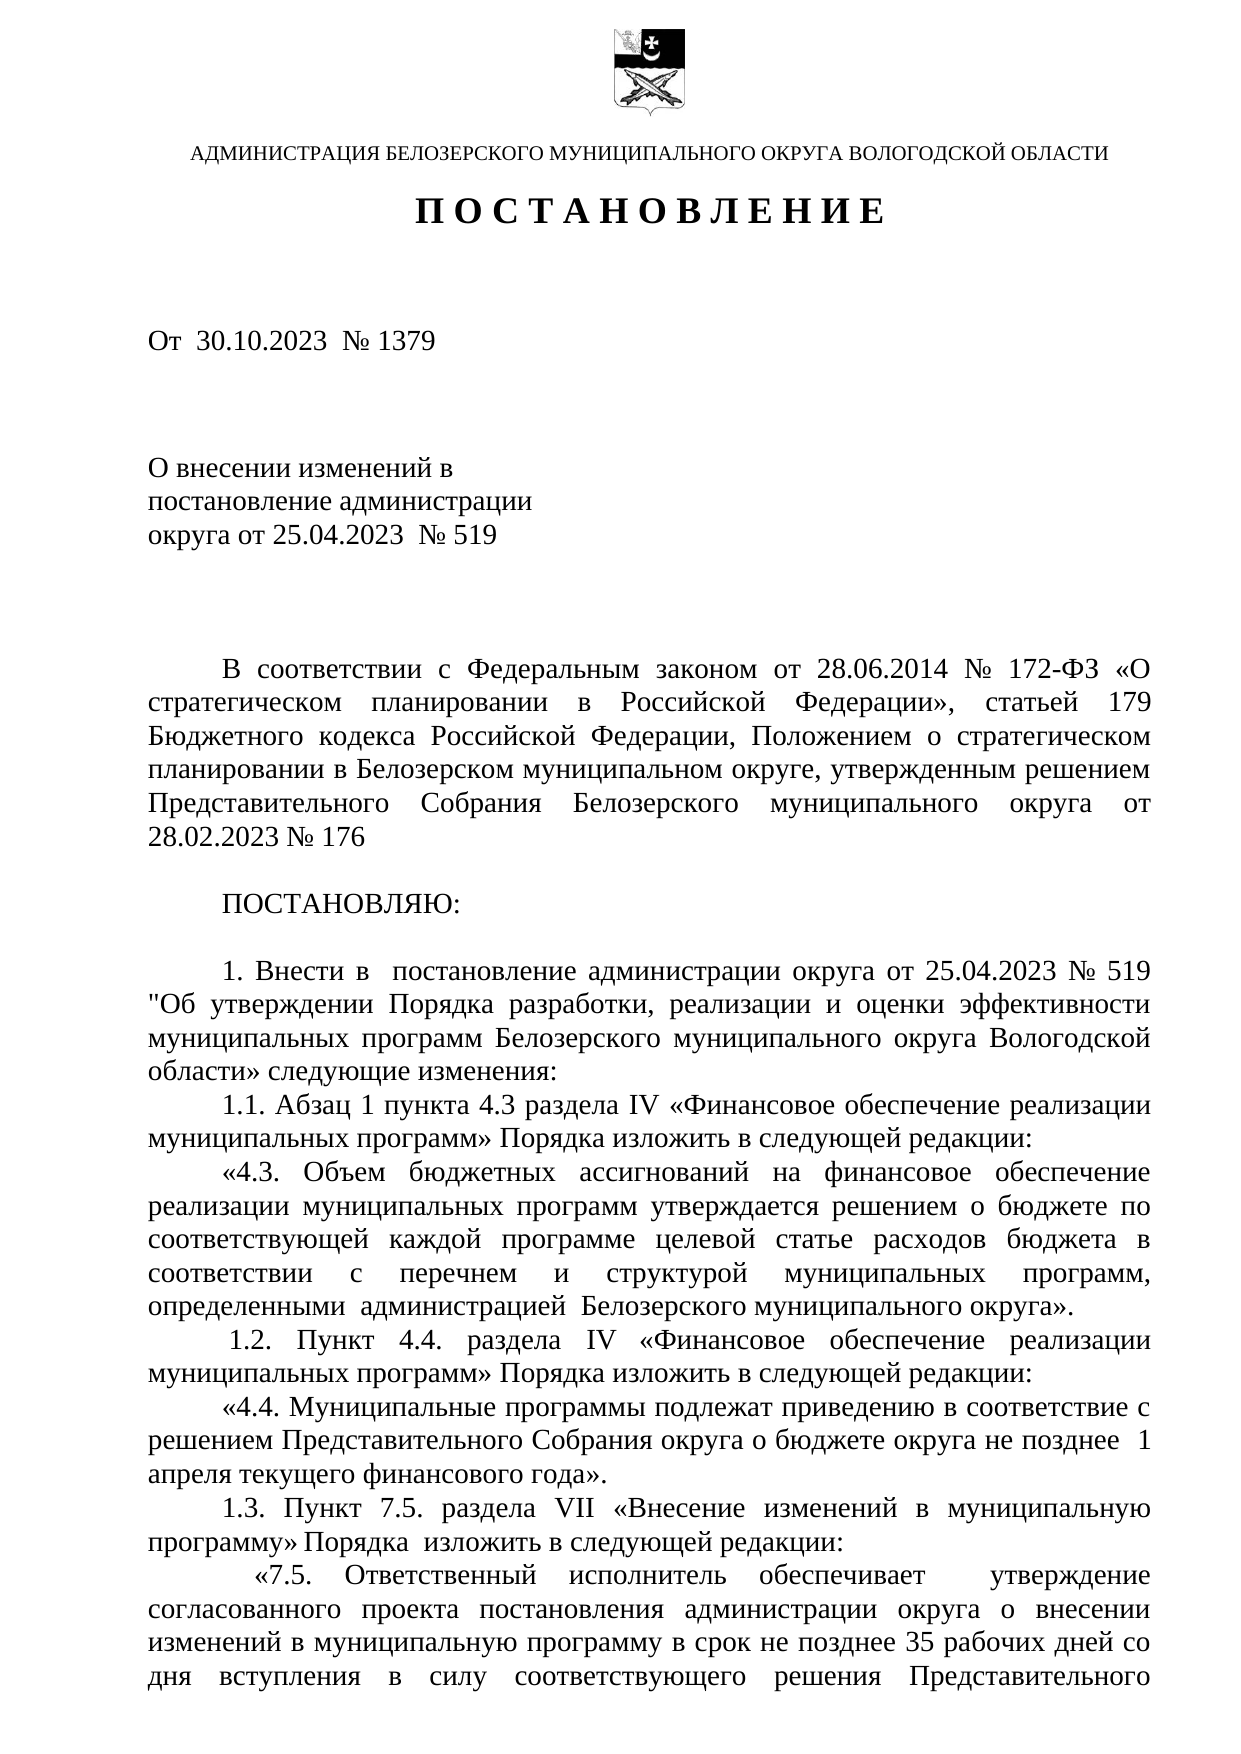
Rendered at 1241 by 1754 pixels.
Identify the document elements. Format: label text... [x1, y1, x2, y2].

text ПОСТАНОВЛЯЮ: [148, 886, 1152, 919]
text округа от 25.04.2023 № 519 [148, 517, 1152, 550]
text 1.1. Абзац 1 пункта 4.3 раздела IV «Финансовое обеспечение реализации муниципальных программ» Порядка изложить в следующей редакции: [148, 1087, 1152, 1154]
text О внесении изменений в [148, 450, 1152, 483]
text В соответствии с Федеральным законом от 28.06.2014 № 172-ФЗ «О стратегическом планировании в Российской Федерации», статьей 179 Бюджетного кодекса Российской Федерации, Положением о стратегическом планировании в Белозерском муниципальном округе, утвержденным решением Представительного Собрания Белозерского муниципального округа от 28.02.2023 № 176 [148, 651, 1152, 852]
text постановление администрации [148, 483, 1152, 517]
picture [614, 29, 685, 117]
text От 30.10.2023 № 1379 [148, 323, 1152, 357]
subtitle П О С Т А Н О В Л Е Н И Е [148, 189, 1152, 232]
text «4.3. Объем бюджетных ассигнований на финансовое обеспечение реализации муниципальных программ утверждается решением о бюджете по соответствующей каждой программе целевой статье расходов бюджета в соответствии с перечнем и структурой муниципальных программ, определенными администрацией Белозерского муниципального округа». [148, 1154, 1152, 1322]
text 1.2. Пункт 4.4. раздела IV «Финансовое обеспечение реализации муниципальных программ» Порядка изложить в следующей редакции: [148, 1322, 1152, 1389]
text 1.3. Пункт 7.5. раздела VII «Внесение изменений в муниципальную программу» Порядка изложить в следующей редакции: [148, 1490, 1152, 1557]
text 1. Внести в постановление администрации округа от 25.04.2023 № 519 "Об утверждении Порядка разработки, реализации и оценки эффективности муниципальных программ Белозерского муниципального округа Вологодской области» следующие изменения: [148, 953, 1152, 1087]
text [148, 1557, 1152, 1691]
text «4.4. Муниципальные программы подлежат приведению в соответствие с решением Представительного Собрания округа о бюджете округа не позднее 1 апреля текущего финансового года». [148, 1389, 1152, 1490]
title АДМИНИСТРАЦИЯ БЕЛОЗЕРСКОГО МУНИЦИПАЛЬНОГО ОКРУГА ВОЛОГОДСКОЙ ОБЛАСТИ [148, 141, 1152, 165]
